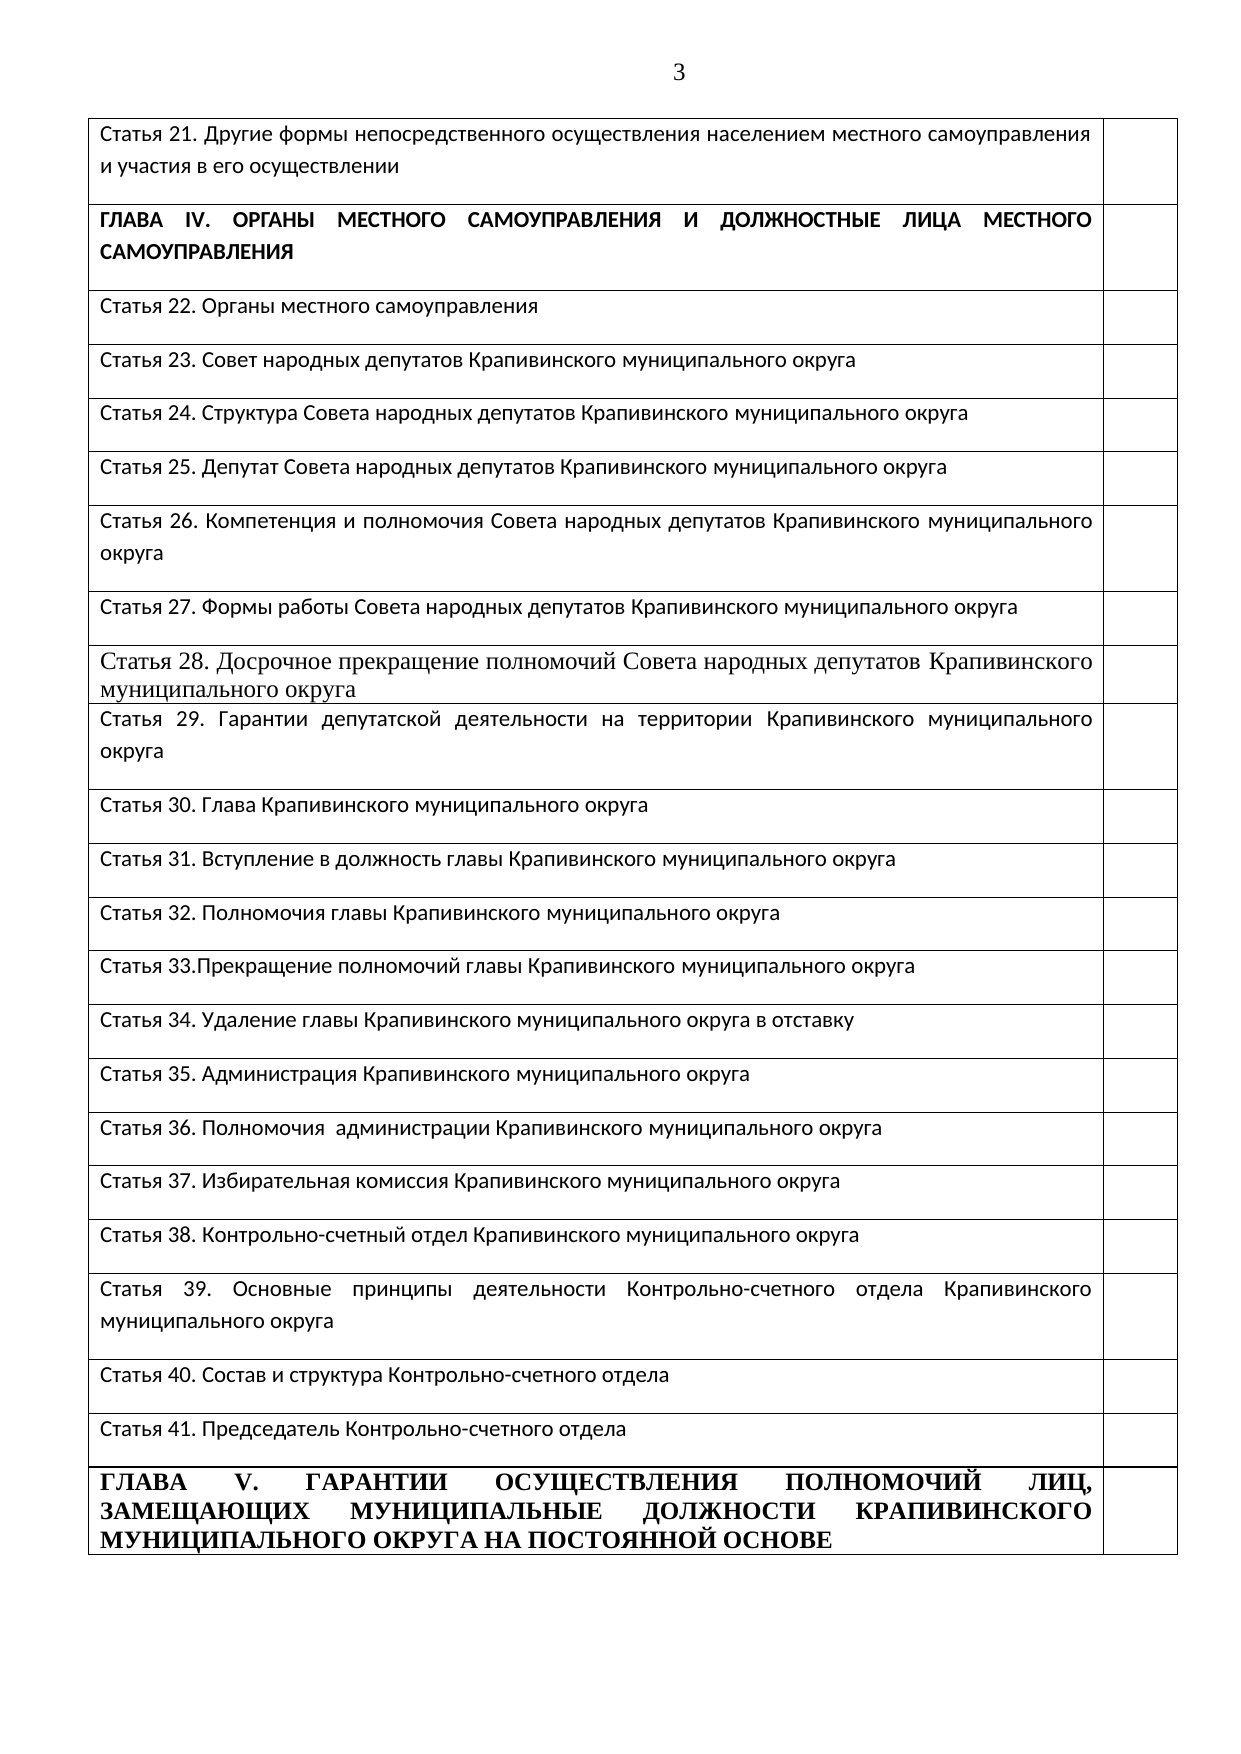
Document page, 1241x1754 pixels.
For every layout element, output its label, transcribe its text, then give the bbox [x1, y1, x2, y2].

table_cell Статья 41. Председатель Контрольно-счетного отдела [89, 1414, 1103, 1466]
table_cell [1104, 592, 1177, 645]
table_cell ГЛАВА IV. Органы местного самоуправления и должностные лица местного самоуправления [89, 205, 1103, 290]
table_cell [1104, 119, 1177, 204]
table_cell Статья 21. Другие формы непосредственного осуществления населением местного самоуправления и участия в его осуществлении [89, 119, 1103, 204]
table_cell [1104, 898, 1177, 950]
table_cell Статья 29. Гарантии депутатской деятельности на территории Крапивинского муниципального округа [89, 704, 1103, 789]
table_cell [1104, 704, 1177, 789]
table_cell Статья 38. Контрольно-счетный отдел Крапивинского муниципального округа [89, 1220, 1103, 1273]
table_cell [1104, 205, 1177, 290]
table_cell Статья 33.Прекращение полномочий главы Крапивинского муниципального округа [89, 951, 1103, 1004]
table_cell [1104, 506, 1177, 591]
table_cell Статья 39. Основные принципы деятельности Контрольно-счетного отдела Крапивинского муниципального округа [89, 1274, 1103, 1359]
table_cell Статья 28. Досрочное прекращение полномочий Совета народных депутатов Крапивинского муниципального округа [89, 646, 1103, 703]
table_cell Статья 40. Состав и структура Контрольно-счетного отдела [89, 1360, 1103, 1413]
table_cell [1104, 1005, 1177, 1058]
table_cell [1104, 1166, 1177, 1219]
table_cell [1104, 646, 1177, 703]
table_cell [1104, 1414, 1177, 1466]
table_cell Статья 36. Полномочия администрации Крапивинского муниципального округа [89, 1113, 1103, 1165]
table_cell [1104, 1059, 1177, 1112]
table_cell ГЛАВА V. ГАРАНТИИ ОСУЩЕСТВЛЕНИЯ ПОЛНОМОЧИЙ ЛИЦ, ЗАМЕЩАЮЩИХ МУНИЦИПАЛЬНЫЕ ДОЛЖНОСТИ КРАПИВИНСКОГО МУНИЦИПАЛЬНОГО ОКРУГА НА ПОСТОЯННОЙ ОСНОВЕ [89, 1468, 1103, 1554]
table_cell [1104, 452, 1177, 505]
table_cell Статья 37. Избирательная комиссия Крапивинского муниципального округа [89, 1166, 1103, 1219]
table_cell Статья 26. Компетенция и полномочия Совета народных депутатов Крапивинского муниципального округа [89, 506, 1103, 591]
table_cell Статья 34. Удаление главы Крапивинского муниципального округа в отставку [89, 1005, 1103, 1058]
table_cell Статья 35. Администрация Крапивинского муниципального округа [89, 1059, 1103, 1112]
table_cell Статья 25. Депутат Совета народных депутатов Крапивинского муниципального округа [89, 452, 1103, 505]
table_cell [1104, 1274, 1177, 1359]
table_cell [1104, 790, 1177, 843]
table_cell [1104, 291, 1177, 344]
table_cell Статья 24. Структура Совета народных депутатов Крапивинского муниципального округа [89, 399, 1103, 451]
table_cell Статья 22. Органы местного самоуправления [89, 291, 1103, 344]
table_cell Статья 23. Совет народных депутатов Крапивинского муниципального округа [89, 345, 1103, 397]
table_cell Статья 27. Формы работы Совета народных депутатов Крапивинского муниципального округа [89, 592, 1103, 645]
table_cell [1104, 1113, 1177, 1165]
table_cell Статья 31. Вступление в должность главы Крапивинского муниципального округа [89, 844, 1103, 897]
table_cell [1104, 1360, 1177, 1413]
table_cell [1104, 345, 1177, 397]
table_cell [1104, 951, 1177, 1004]
table_cell [1104, 1468, 1177, 1554]
table_cell Статья 30. Глава Крапивинского муниципального округа [89, 790, 1103, 843]
table_cell [1104, 399, 1177, 451]
table_cell [1104, 1220, 1177, 1273]
table_cell Статья 32. Полномочия главы Крапивинского муниципального округа [89, 898, 1103, 950]
table_cell [1104, 844, 1177, 897]
